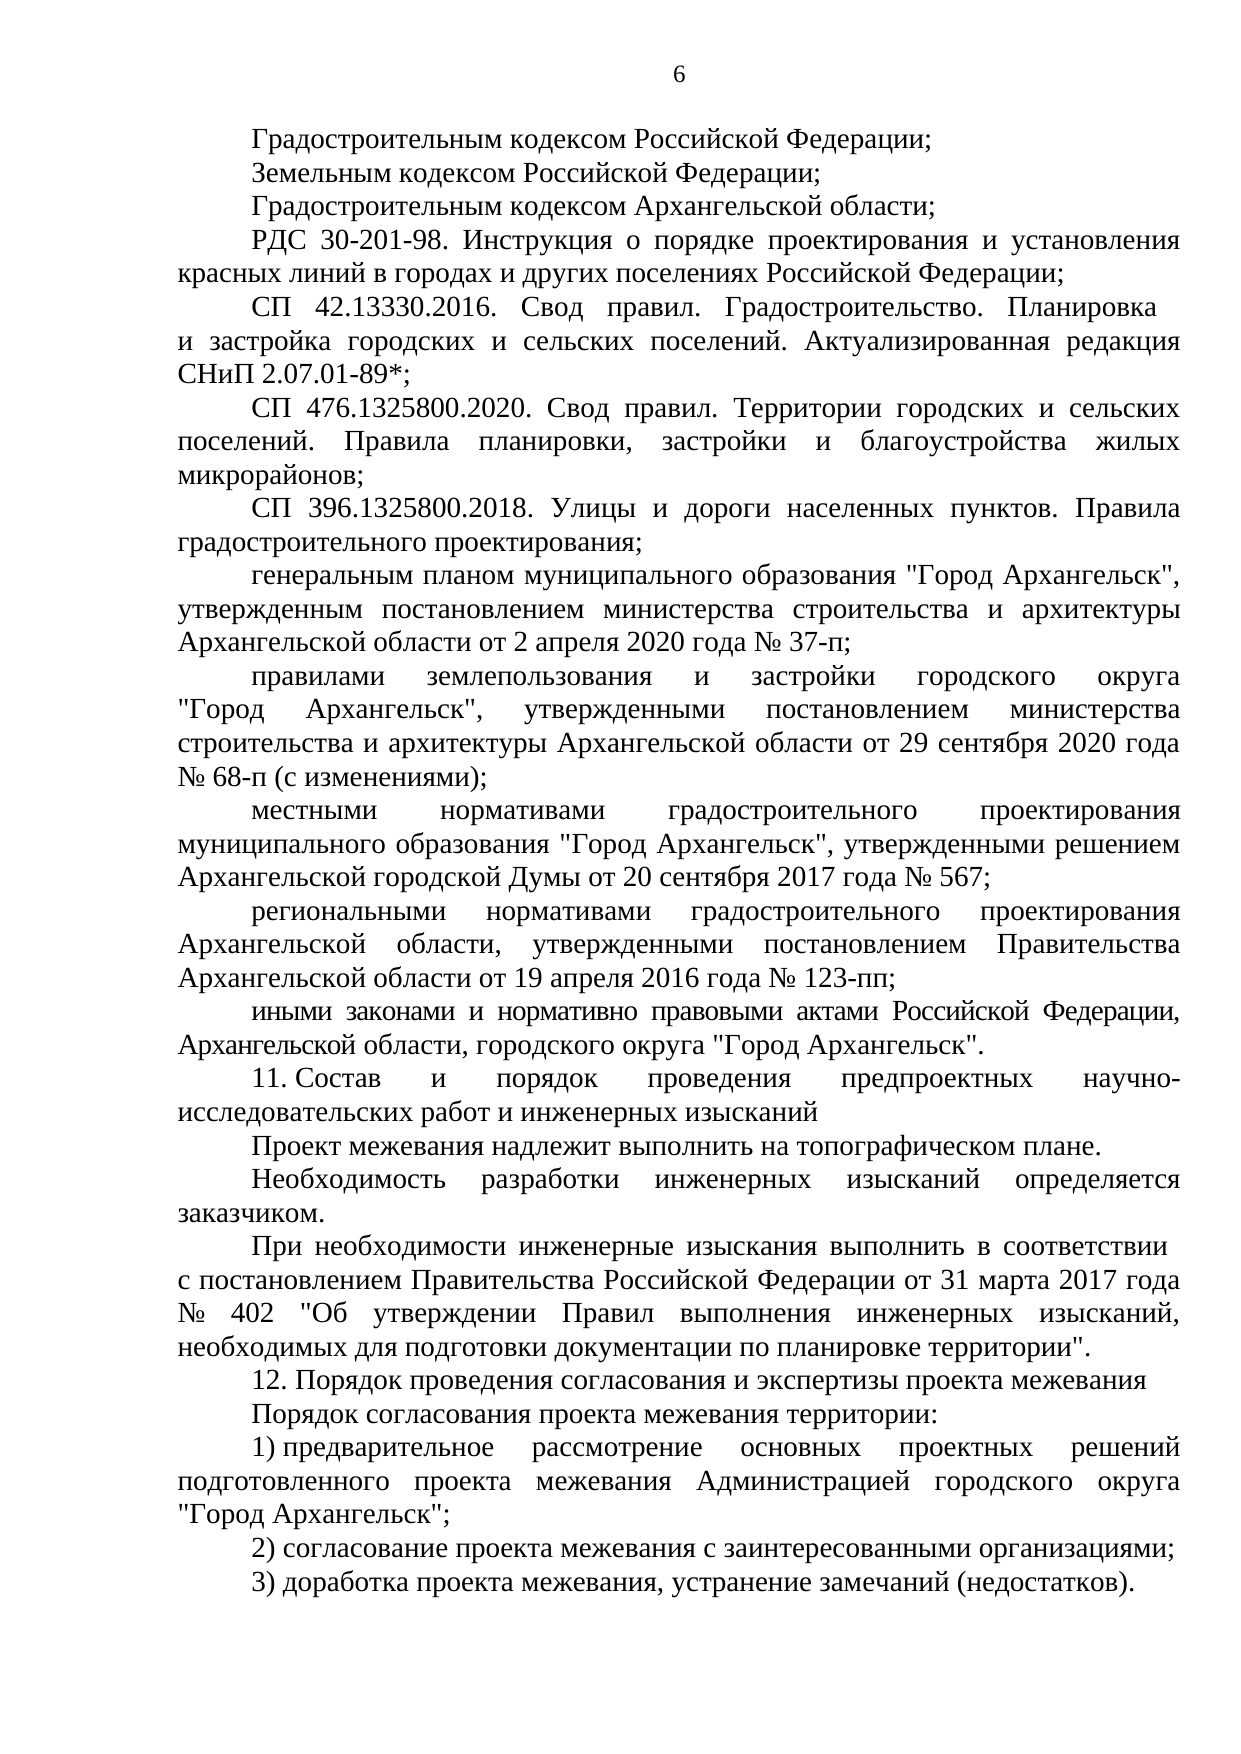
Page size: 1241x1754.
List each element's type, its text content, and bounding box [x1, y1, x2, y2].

text Градостроительным кодексом Архангельской области; [177, 188, 1181, 222]
text местными нормативами градостроительного проектирования муниципального образования "Город Архангельск", утвержденными решением Архангельской городской Думы от 20 сентября 2017 года № 567; [177, 792, 1181, 893]
text региональными нормативами градостроительного проектирования Архангельской области, утвержденными постановлением Правительства Архангельской области от 19 апреля 2016 года № 123-пп; [177, 893, 1181, 993]
text Земельным кодексом Российской Федерации; [177, 155, 1181, 188]
text иными законами и нормативно правовыми актами Российской Федерации, Архангельской области, городского округа "Город Архангельск". [177, 993, 1181, 1061]
text СП 42.13330.2016. Свод правил. Градостроительство. Планировка и застройка городских и сельских поселений. Актуализированная редакция СНиП 2.07.01-89*; [177, 289, 1181, 390]
text При необходимости инженерные изыскания выполнить в соответствии с постановлением Правительства Российской Федерации от 31 марта 2017 года № 402 "Об утверждении Правил выполнения инженерных изысканий, необходимых для подготовки документации по планировке территории". [177, 1228, 1181, 1362]
text Проект межевания надлежит выполнить на топографическом плане. [177, 1128, 1181, 1161]
text 11. Состав и порядок проведения предпроектных научно-исследовательских работ и инженерных изысканий [177, 1061, 1181, 1128]
text 12. Порядок проведения согласования и экспертизы проекта межевания [177, 1362, 1181, 1396]
text РДС 30-201-98. Инструкция о порядке проектирования и установления красных линий в городах и других поселениях Российской Федерации; [177, 222, 1181, 289]
text СП 476.1325800.2020. Свод правил. Территории городских и сельских поселений. Правила планировки, застройки и благоустройства жилых микрорайонов; [177, 390, 1181, 490]
text 1) предварительное рассмотрение основных проектных решений подготовленного проекта межевания Администрацией городского округа "Город Архангельск"; [177, 1429, 1181, 1530]
text генеральным планом муниципального образования "Город Архангельск", утвержденным постановлением министерства строительства и архитектуры Архангельской области от 2 апреля 2020 года № 37-п; [177, 557, 1181, 658]
text Градостроительным кодексом Российской Федерации; [177, 121, 1181, 155]
text правилами землепользования и застройки городского округа "Город Архангельск", утвержденными постановлением министерства строительства и архитектуры Архангельской области от 29 сентября 2020 года № 68-п (с изменениями); [177, 658, 1181, 792]
text Порядок согласования проекта межевания территории: [177, 1396, 1181, 1429]
text Необходимость разработки инженерных изысканий определяется заказчиком. [177, 1161, 1181, 1228]
text 2) согласование проекта межевания с заинтересованными организациями; [177, 1530, 1181, 1564]
text СП 396.1325800.2018. Улицы и дороги населенных пунктов. Правила градостроительного проектирования; [177, 490, 1181, 557]
text 3) доработка проекта межевания, устранение замечаний (недостатков). [177, 1564, 1181, 1597]
